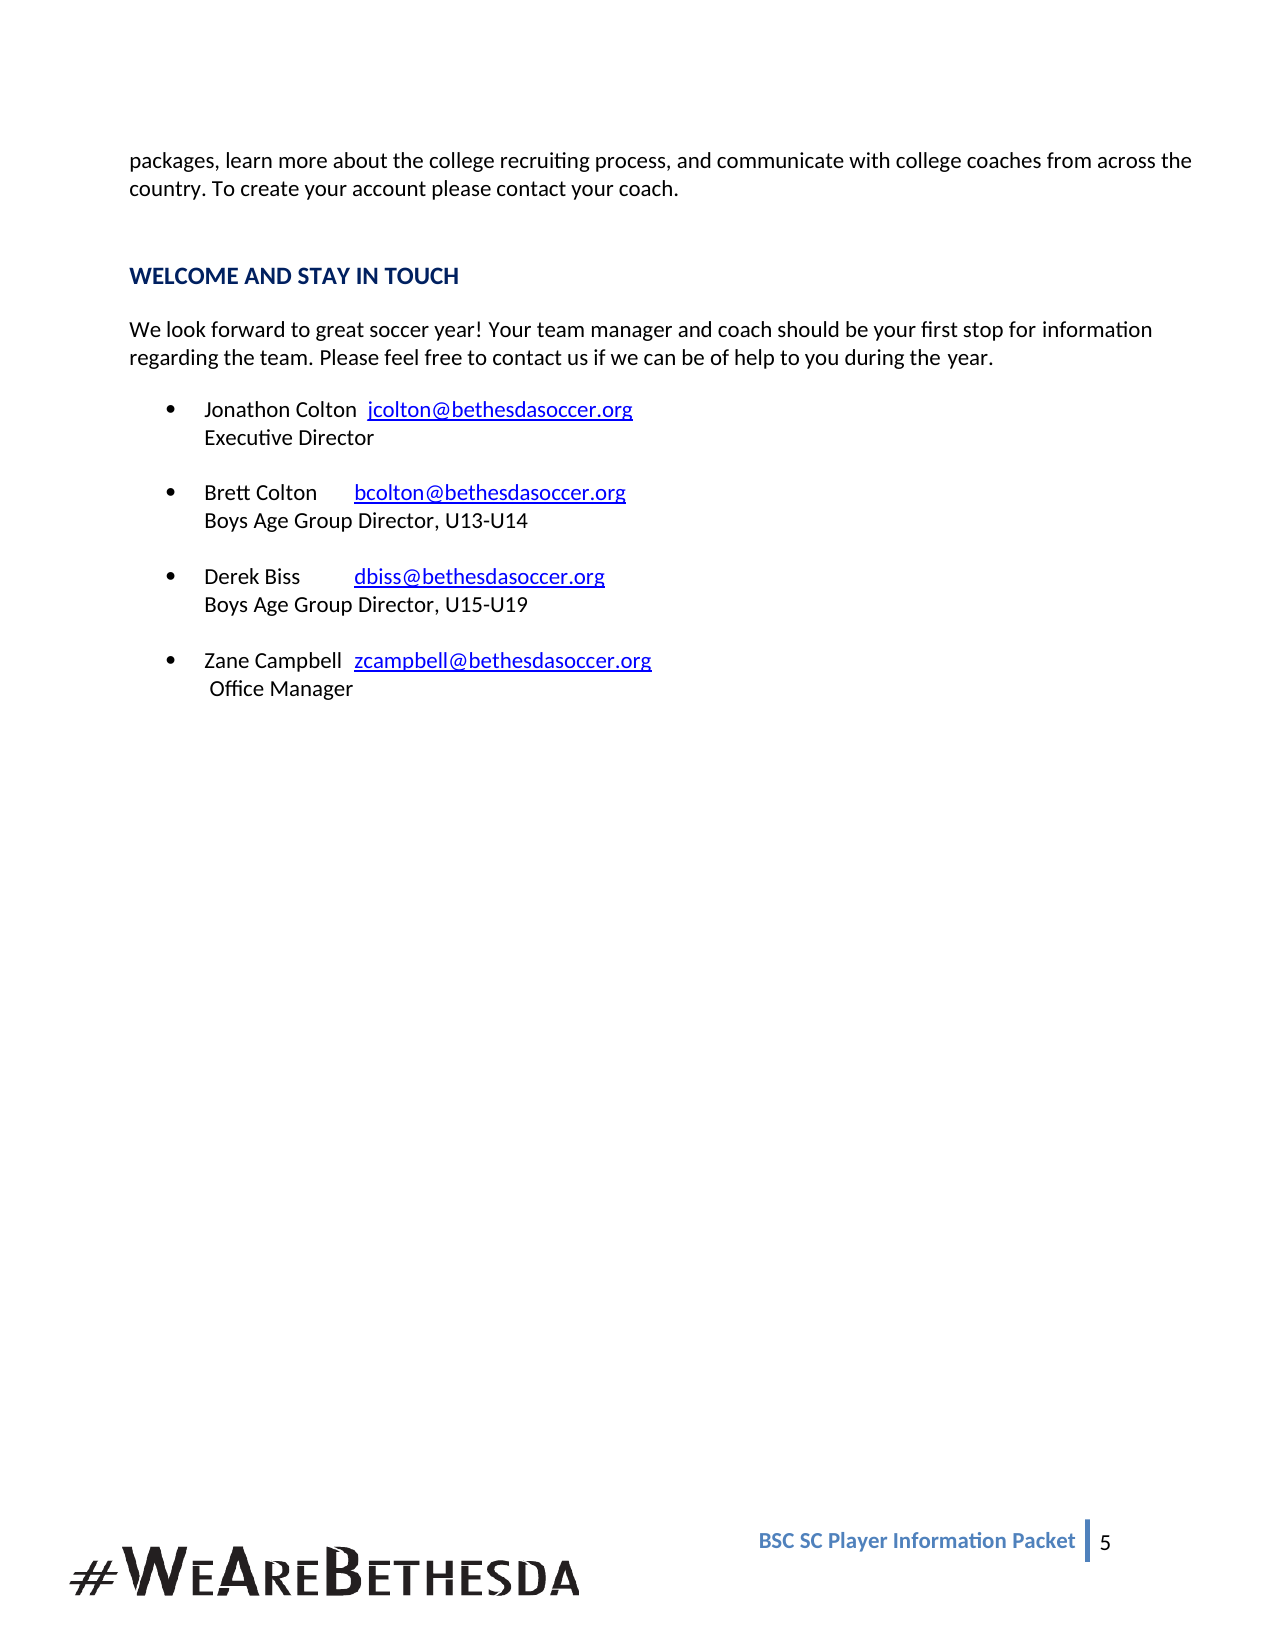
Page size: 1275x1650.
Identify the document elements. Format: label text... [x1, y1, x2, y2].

list Executive Director [204, 423, 1214, 451]
list Office Manager [204, 674, 1214, 702]
picture [68, 1546, 579, 1596]
list Derek Biss dbiss@bethesdasoccer.org [167, 562, 1214, 590]
text WELCOME AND STAY IN TOUCH [129, 260, 1214, 291]
list Boys Age Group Director, U15-U19 [204, 590, 1214, 618]
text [129, 146, 1214, 202]
list Zane Campbell zcampbell@bethesdasoccer.org [167, 646, 1214, 674]
list Boys Age Group Director, U13-U14 [204, 506, 1214, 534]
list Jonathon Colton jcolton@bethesdasoccer.org [167, 395, 1214, 423]
text We look forward to great soccer year! Your team manager and coach should be your first stop for information regarding the team. Please feel free to contact us if we can be of help to you during the year. [129, 315, 1214, 371]
list Brett Colton bcolton@bethesdasoccer.org [167, 478, 1214, 506]
